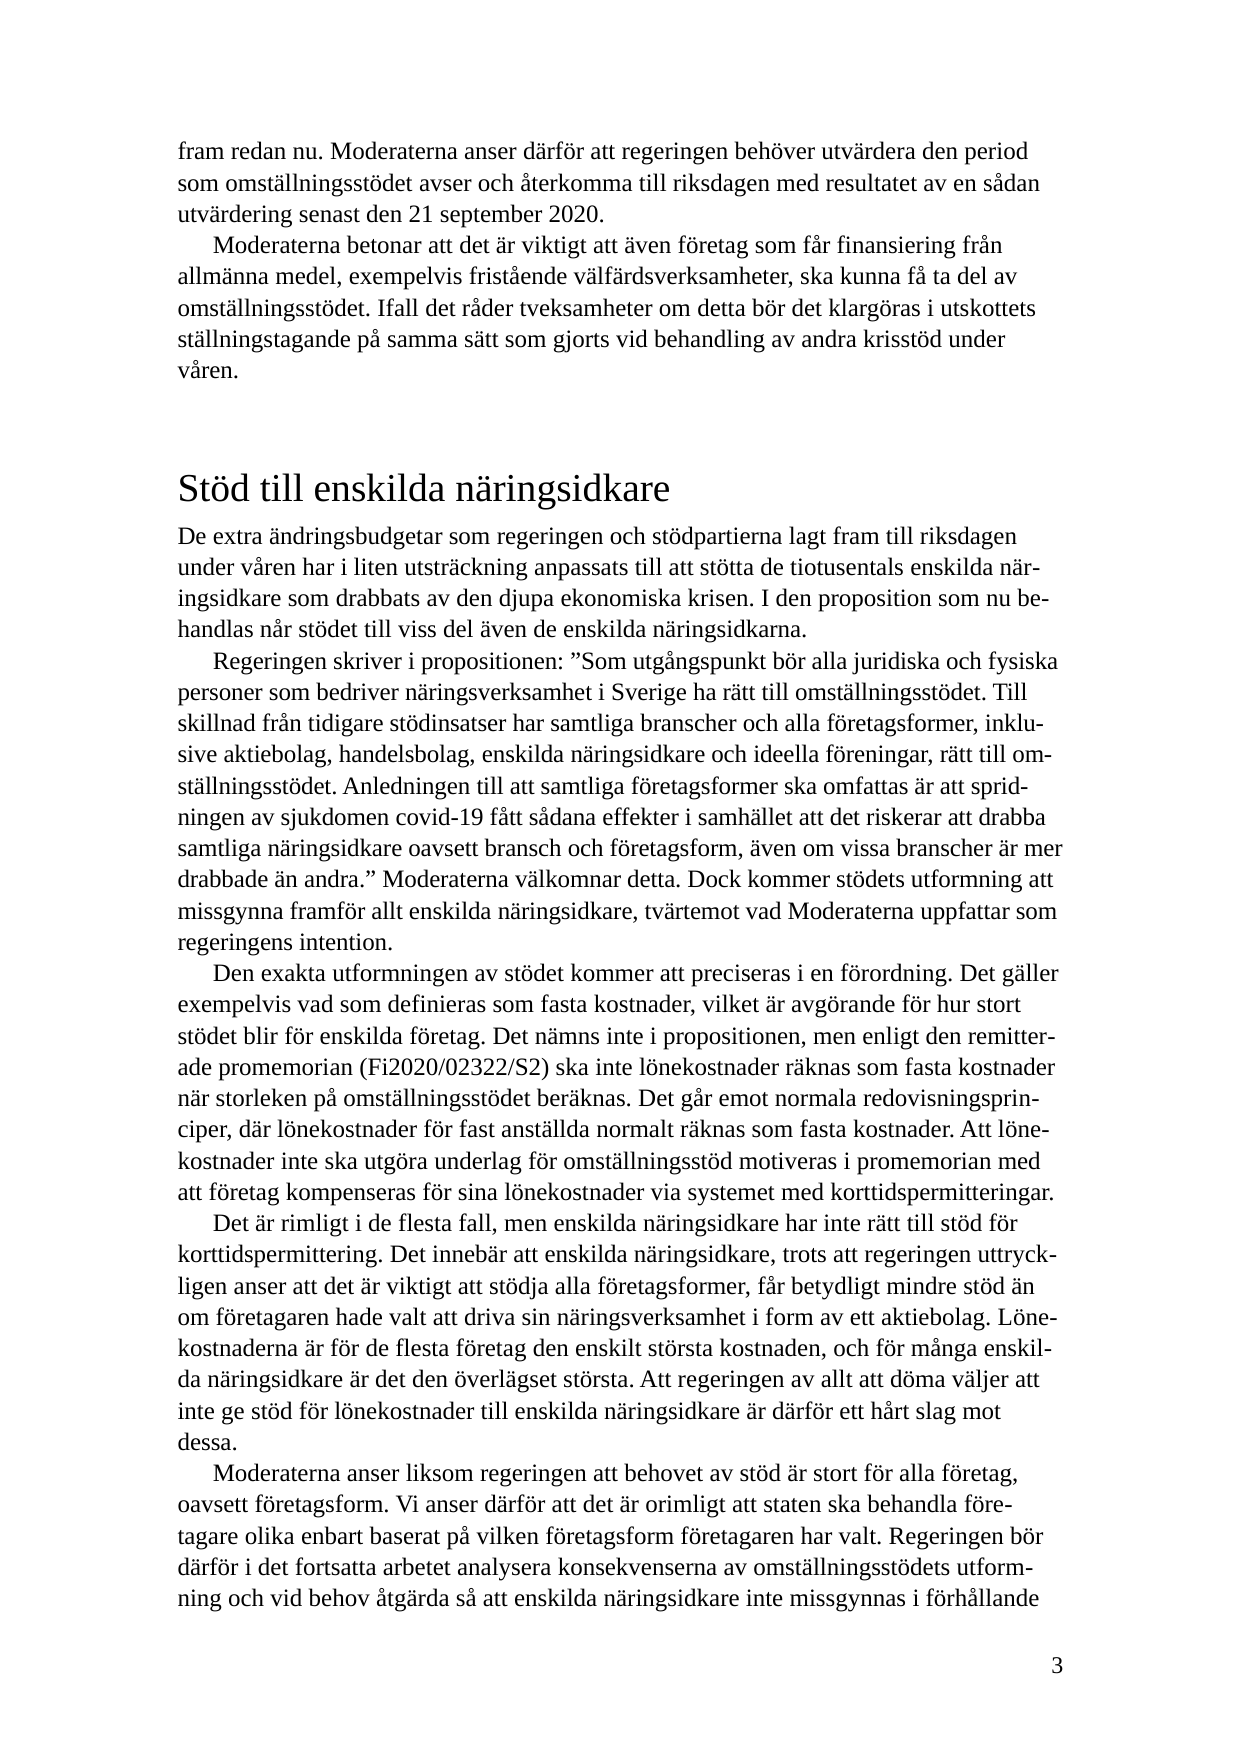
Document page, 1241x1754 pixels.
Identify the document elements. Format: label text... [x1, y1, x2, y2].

subtitle Stöd till enskilda näringsidkare [177, 469, 1063, 510]
text De extra ändringsbudgetar som regeringen och stödpartierna lagt fram till riksdagen under våren har i liten utsträckning anpassats till att stötta de tiotusentals enskilda näringsidkare som drabbats av den djupa ekonomiska krisen. I den proposition som nu behandlas når stödet till viss del även de enskilda näringsidkarna. [177, 518, 1063, 643]
text Den exakta utformningen av stödet kommer att preciseras i en förordning. Det gäller exempelvis vad som definieras som fasta kostnader, vilket är avgörande för hur stort stödet blir för enskilda företag. Det nämns inte i propositionen, men enligt den remitterade promemorian (Fi2020/02322/S2) ska inte lönekostnader räknas som fasta kostnader när storleken på omställningsstödet beräknas. Det går emot normala redovisningsprinciper, där lönekostnader för fast anställda normalt räknas som fasta kostnader. Att lönekostnader inte ska utgöra underlag för omställningsstöd motiveras i promemorian med att företag kompenseras för sina lönekostnader via systemet med korttidspermitteringar. [177, 956, 1063, 1206]
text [177, 1456, 1063, 1612]
text Det är rimligt i de flesta fall, men enskilda näringsidkare har inte rätt till stöd för korttidspermittering. Det innebär att enskilda näringsidkare, trots att regeringen uttryckligen anser att det är viktigt att stödja alla företagsformer, får betydligt mindre stöd än om företagaren hade valt att driva sin näringsverksamhet i form av ett aktiebolag. Lönekostnaderna är för de flesta företag den enskilt största kostnaden, och för många enskilda näringsidkare är det den överlägset största. Att regeringen av allt att döma väljer att inte ge stöd för lönekostnader till enskilda näringsidkare är därför ett hårt slag mot dessa. [177, 1206, 1063, 1456]
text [177, 134, 1063, 228]
text Regeringen skriver i propositionen: ”Som utgångspunkt bör alla juridiska och fysiska personer som bedriver näringsverksamhet i Sverige ha rätt till omställningsstödet. Till skillnad från tidigare stödinsatser har samtliga branscher och alla företagsformer, inklusive aktiebolag, handelsbolag, enskilda näringsidkare och ideella föreningar, rätt till omställningsstödet. Anledningen till att samtliga företagsformer ska omfattas är att spridningen av sjukdomen covid-19 fått sådana effekter i samhället att det riskerar att drabba samtliga näringsidkare oavsett bransch och företagsform, även om vissa branscher är mer drabbade än andra.” Moderaterna välkomnar detta. Dock kommer stödets utformning att missgynna framför allt enskilda näringsidkare, tvärtemot vad Moderaterna uppfattar som regeringens intention. [177, 643, 1063, 956]
text Moderaterna betonar att det är viktigt att även företag som får finansiering från allmänna medel, exempelvis fristående välfärdsverksamheter, ska kunna få ta del av omställningsstödet. Ifall det råder tveksamheter om detta bör det klargöras i utskottets ställningstagande på samma sätt som gjorts vid behandling av andra krisstöd under våren. [177, 228, 1063, 384]
